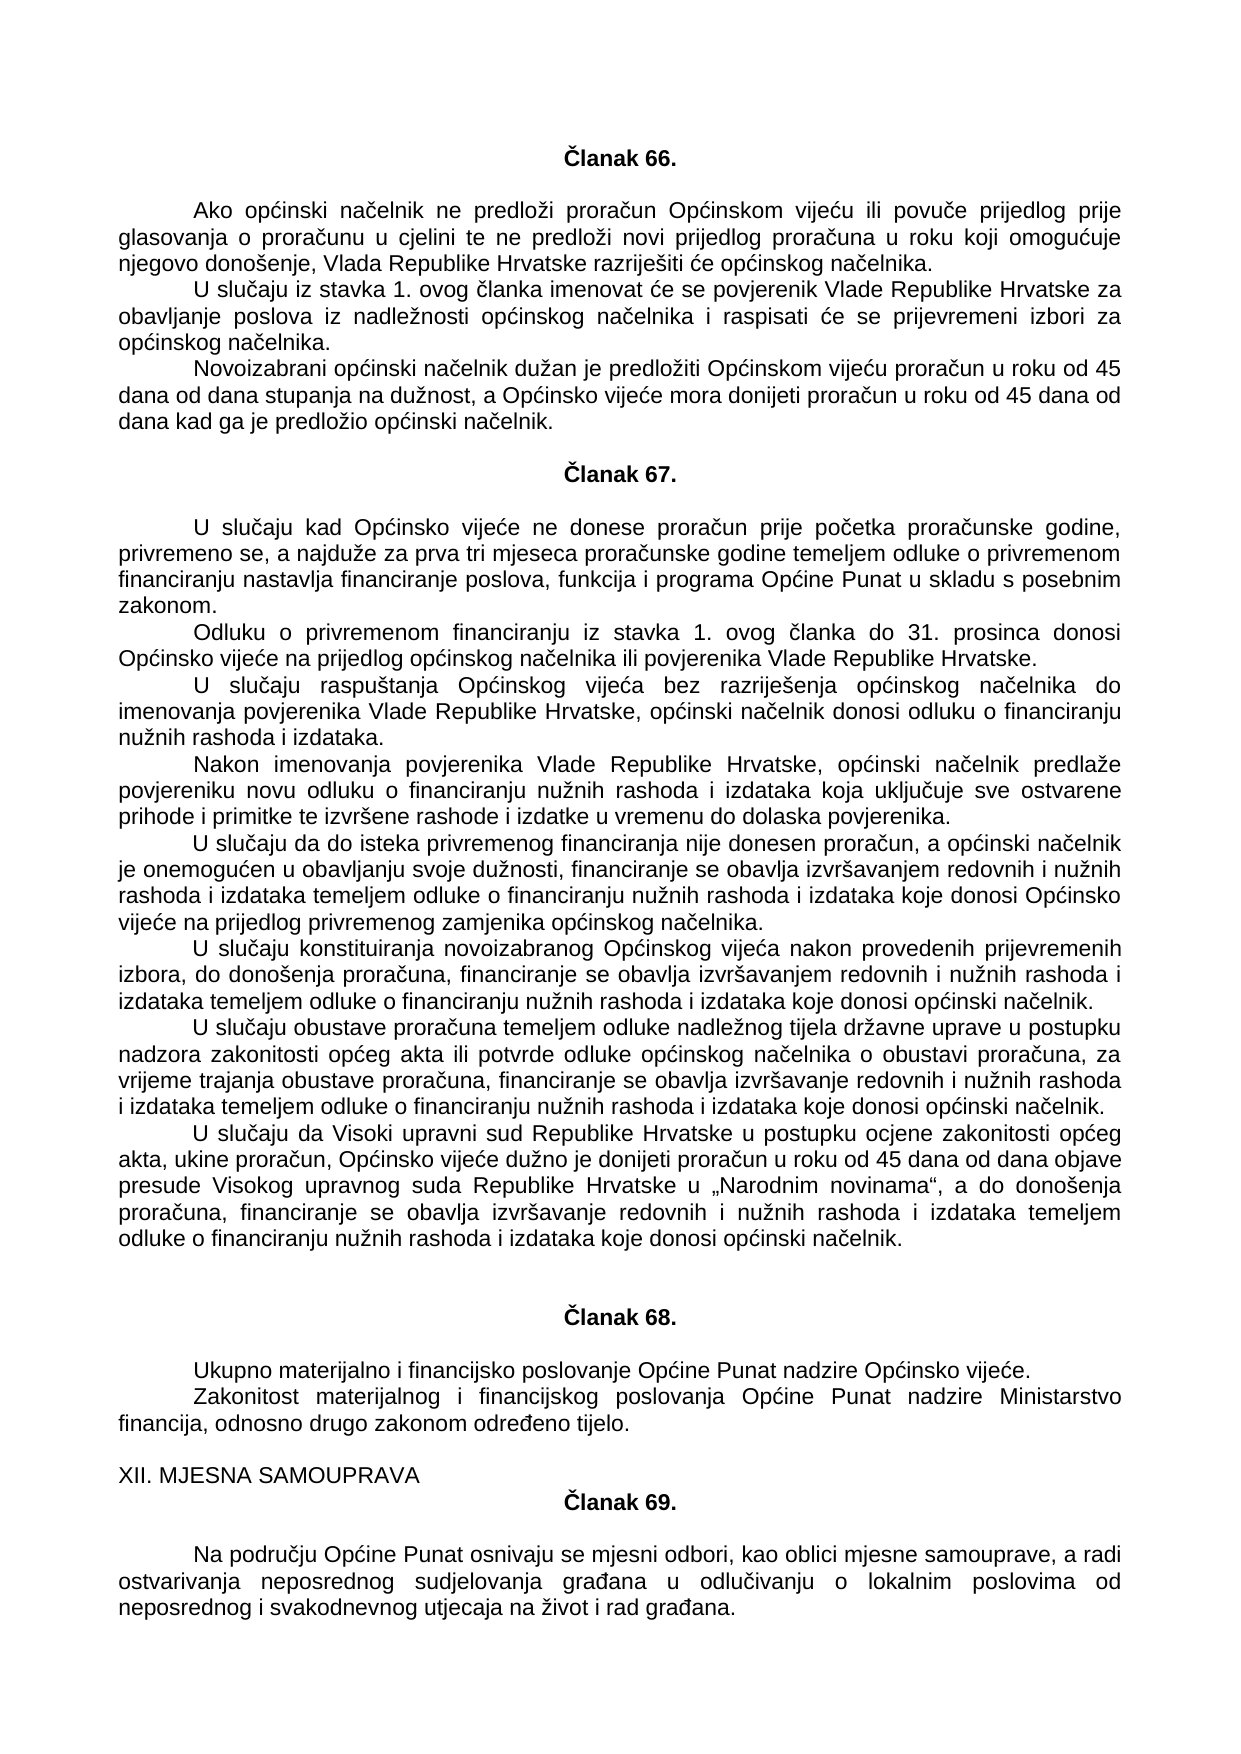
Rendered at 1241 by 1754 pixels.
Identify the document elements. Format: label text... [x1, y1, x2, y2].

text Ako općinski načelnik ne predloži proračun Općinskom vijeću ili povuče prijedlog prije glasovanja o proračunu u cjelini te ne predloži novi prijedlog proračuna u roku koji omogućuje njegovo donošenje, Vlada Republike Hrvatske razriješiti će općinskog načelnika. [118, 197, 1122, 276]
text Odluku o privremenom financiranju iz stavka 1. ovog članka do 31. prosinca donosi Općinsko vijeće na prijedlog općinskog načelnika ili povjerenika Vlade Republike Hrvatske. [118, 619, 1122, 672]
text Članak 68. [118, 1304, 1122, 1330]
text Zakonitost materijalnog i financijskog poslovanja Općine Punat nadzire Ministarstvo financija, odnosno drugo zakonom određeno tijelo. [118, 1383, 1122, 1436]
text U slučaju konstituiranja novoizabranog Općinskog vijeća nakon provedenih prijevremenih izbora, do donošenja proračuna, financiranje se obavlja izvršavanjem redovnih i nužnih rashoda i izdataka temeljem odluke o financiranju nužnih rashoda i izdataka koje donosi općinski načelnik. [118, 935, 1122, 1014]
text Novoizabrani općinski načelnik dužan je predložiti Općinskom vijeću proračun u roku od 45 dana od dana stupanja na dužnost, a Općinsko vijeće mora donijeti proračun u roku od 45 dana od dana kad ga je predložio općinski načelnik. [118, 355, 1122, 434]
text Na području Općine Punat osnivaju se mjesni odbori, kao oblici mjesne samouprave, a radi ostvarivanja neposrednog sudjelovanja građana u odlučivanju o lokalnim poslovima od neposrednog i svakodnevnog utjecaja na život i rad građana. [118, 1541, 1122, 1620]
text U slučaju obustave proračuna temeljem odluke nadležnog tijela državne uprave u postupku nadzora zakonitosti općeg akta ili potvrde odluke općinskog načelnika o obustavi proračuna, za vrijeme trajanja obustave proračuna, financiranje se obavlja izvršavanje redovnih i nužnih rashoda i izdataka temeljem odluke o financiranju nužnih rashoda i izdataka koje donosi općinski načelnik. [118, 1014, 1122, 1119]
text Članak 67. [118, 461, 1122, 487]
text Članak 69. [118, 1488, 1122, 1515]
text U slučaju da Visoki upravni sud Republike Hrvatske u postupku ocjene zakonitosti općeg akta, ukine proračun, Općinsko vijeće dužno je donijeti proračun u roku od 45 dana od dana objave presude Visokog upravnog suda Republike Hrvatske u „Narodnim novinama“, a do donošenja proračuna, financiranje se obavlja izvršavanje redovnih i nužnih rashoda i izdataka temeljem odluke o financiranju nužnih rashoda i izdataka koje donosi općinski načelnik. [118, 1119, 1122, 1251]
text Ukupno materijalno i financijsko poslovanje Općine Punat nadzire Općinsko vijeće. [118, 1357, 1122, 1383]
text Nakon imenovanja povjerenika Vlade Republike Hrvatske, općinski načelnik predlaže povjereniku novu odluku o financiranju nužnih rashoda i izdataka koja uključuje sve ostvarene prihode i primitke te izvršene rashode i izdatke u vremenu do dolaska povjerenika. [118, 751, 1122, 830]
text U slučaju kad Općinsko vijeće ne donese proračun prije početka proračunske godine, privremeno se, a najduže za prva tri mjeseca proračunske godine temeljem odluke o privremenom financiranju nastavlja financiranje poslova, funkcija i programa Općine Punat u skladu s posebnim zakonom. [118, 513, 1122, 619]
text XII. MJESNA SAMOUPRAVA [118, 1462, 1122, 1488]
text U slučaju raspuštanja Općinskog vijeća bez razriješenja općinskog načelnika do imenovanja povjerenika Vlade Republike Hrvatske, općinski načelnik donosi odluku o financiranju nužnih rashoda i izdataka. [118, 672, 1122, 751]
text Članak 66. [118, 144, 1122, 171]
text U slučaju iz stavka 1. ovog članka imenovat će se povjerenik Vlade Republike Hrvatske za obavljanje poslova iz nadležnosti općinskog načelnika i raspisati će se prijevremeni izbori za općinskog načelnika. [118, 276, 1122, 355]
text U slučaju da do isteka privremenog financiranja nije donesen proračun, a općinski načelnik je onemogućen u obavljanju svoje dužnosti, financiranje se obavlja izvršavanjem redovnih i nužnih rashoda i izdataka temeljem odluke o financiranju nužnih rashoda i izdataka koje donosi Općinsko vijeće na prijedlog privremenog zamjenika općinskog načelnika. [118, 830, 1122, 935]
